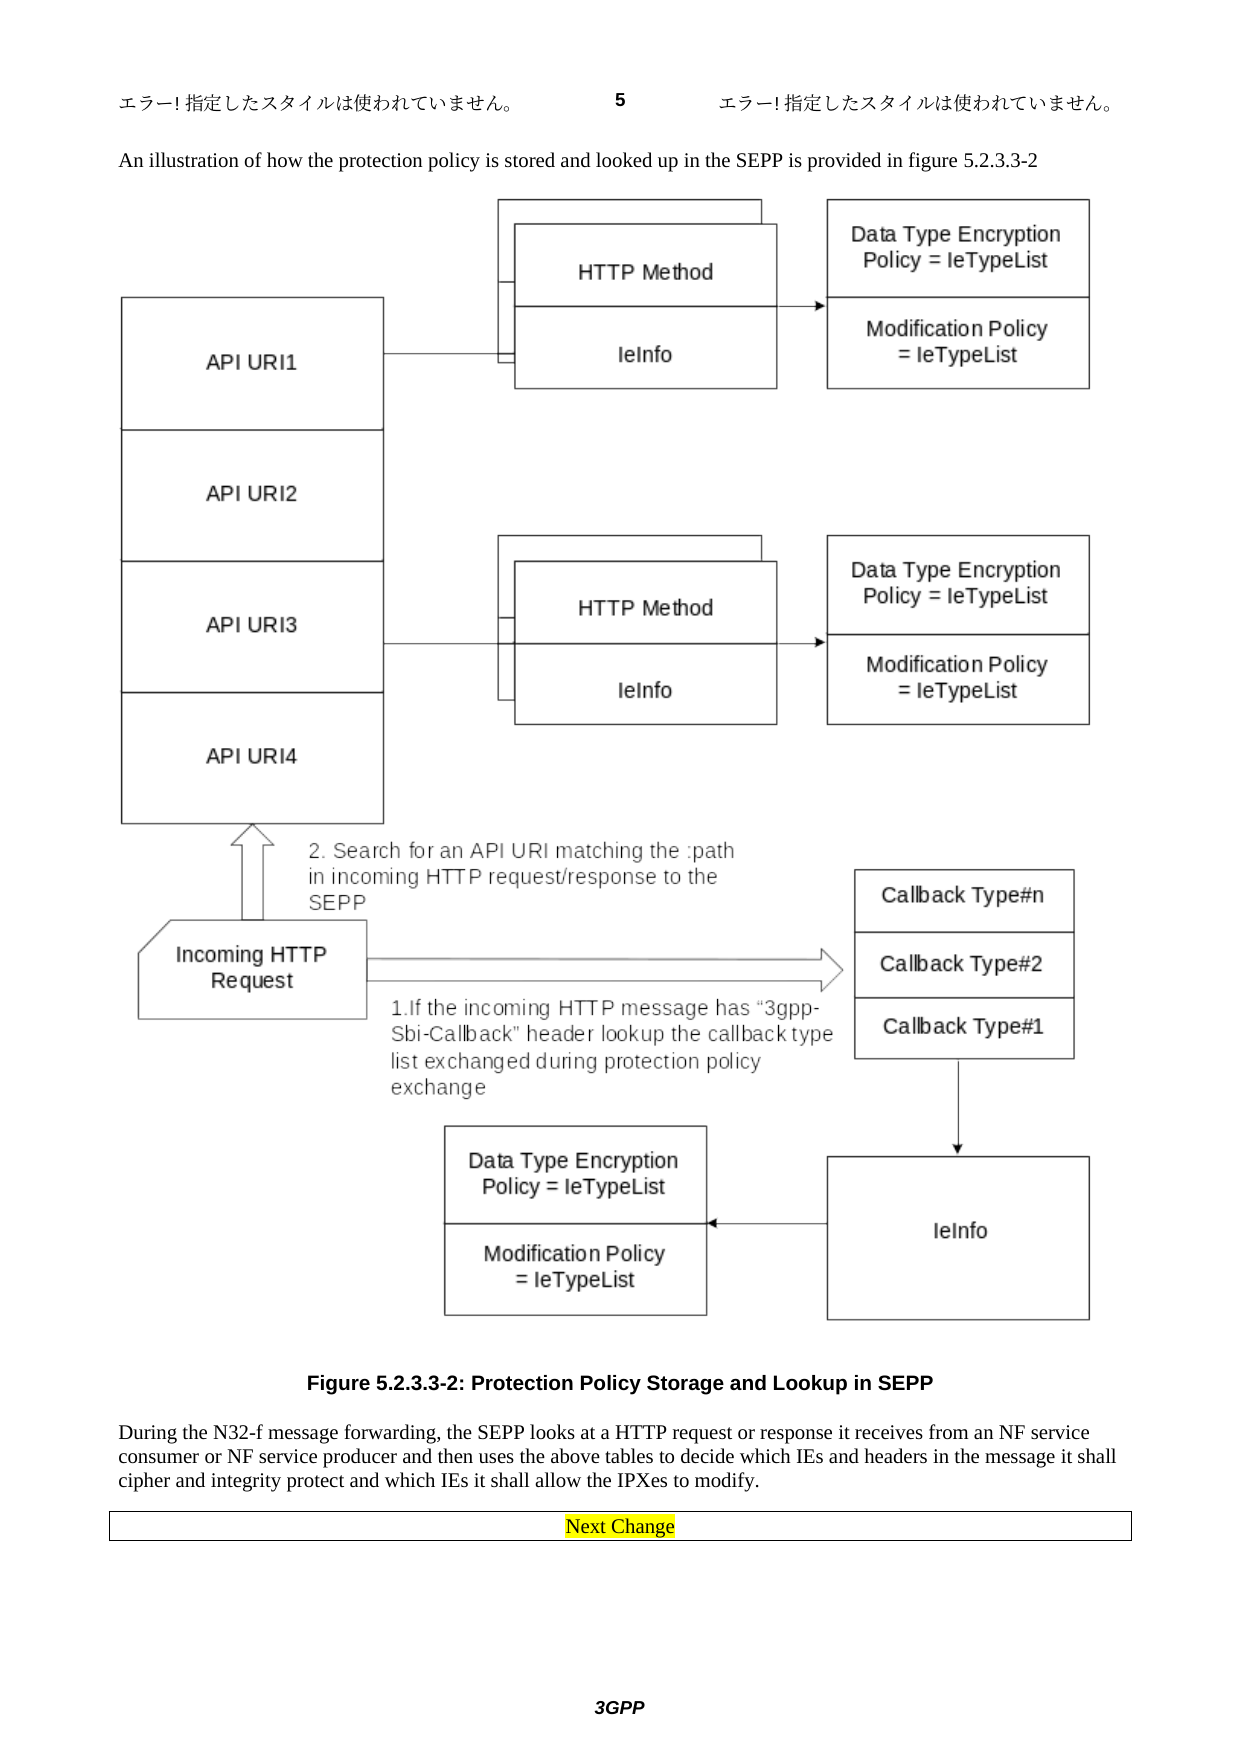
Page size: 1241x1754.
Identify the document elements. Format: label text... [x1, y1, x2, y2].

text During the N32-f message forwarding, the SEPP looks at a HTTP request or response it receives from an NF service consumer or NF service producer and then uses the above tables to decide which IEs and headers in the message it shall cipher and integrity protect and which IEs it shall allow the IPXes to modify. [118, 1420, 1122, 1492]
text Figure 5.2.3.3-2: Protection Policy Storage and Lookup in SEPP [118, 1371, 1122, 1395]
text Next Change [110, 1512, 1131, 1540]
text An illustration of how the protection policy is stored and looked up in the SEPP is provided in figure 5.2.3.3-2 [118, 147, 1122, 172]
